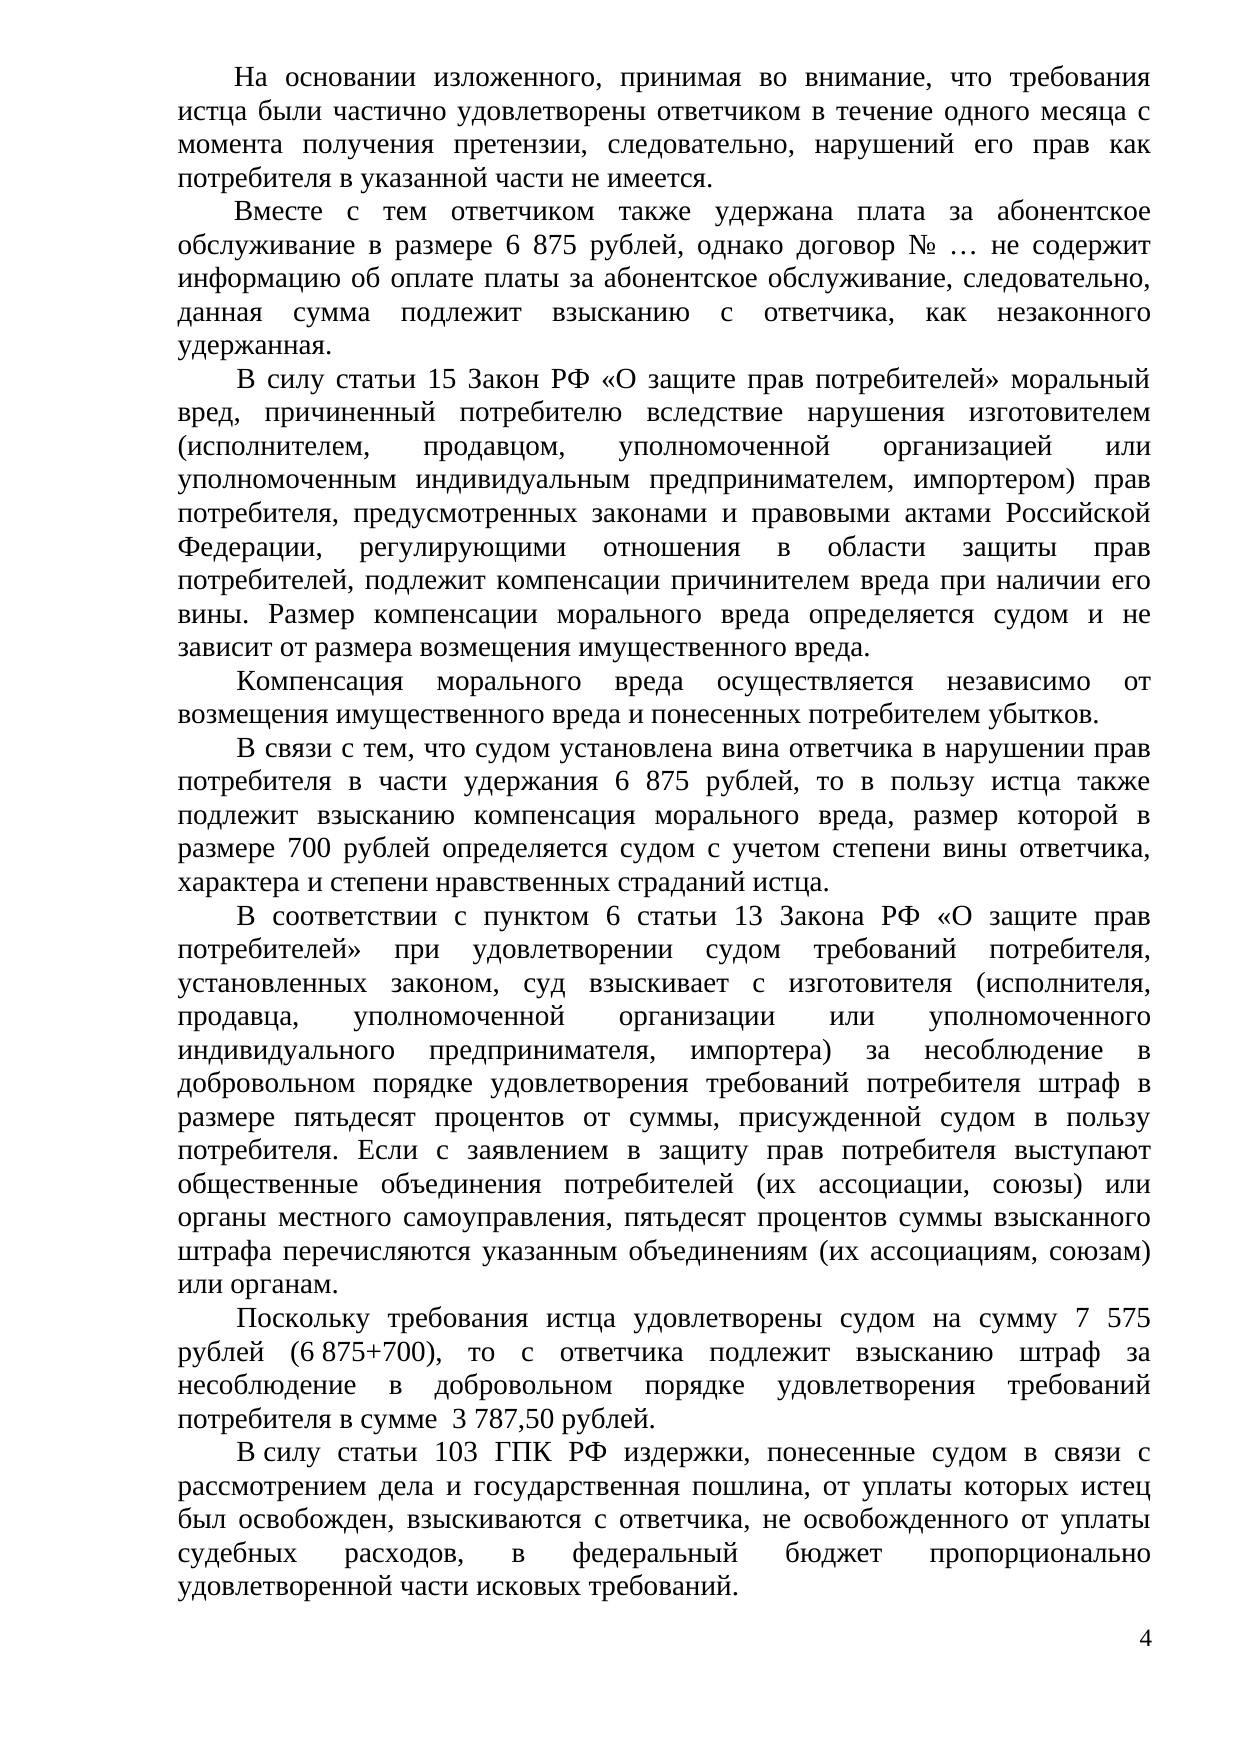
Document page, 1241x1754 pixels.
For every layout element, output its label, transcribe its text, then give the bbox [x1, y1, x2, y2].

text В силу статьи 15 Закон РФ «О защите прав потребителей» моральный вред, причиненный потребителю вследствие нарушения изготовителем (исполнителем, продавцом, уполномоченной организацией или уполномоченным индивидуальным предпринимателем, импортером) прав потребителя, предусмотренных законами и правовыми актами Российской Федерации, регулирующими отношения в области защиты прав потребителей, подлежит компенсации причинителем вреда при наличии его вины. Размер компенсации морального вреда определяется судом и не зависит от размера возмещения имущественного вреда. [177, 361, 1152, 663]
text Поскольку требования истца удовлетворены судом на сумму 7 575 рублей (6 875+700), то с ответчика подлежит взысканию штраф за несоблюдение в добровольном порядке удовлетворения требований потребителя в сумме 3 787,50 рублей. [177, 1300, 1152, 1434]
text Компенсация морального вреда осуществляется независимо от возмещения имущественного вреда и понесенных потребителем убытков. [177, 663, 1152, 730]
text В соответствии с пунктом 6 статьи 13 Закона РФ «О защите прав потребителей» при удовлетворении судом требований потребителя, установленных законом, суд взыскивает с изготовителя (исполнителя, продавца, уполномоченной организации или уполномоченного индивидуального предпринимателя, импортера) за несоблюдение в добровольном порядке удовлетворения требований потребителя штраф в размере пятьдесят процентов от суммы, присужденной судом в пользу потребителя. Если с заявлением в защиту прав потребителя выступают общественные объединения потребителей (их ассоциации, союзы) или органы местного самоуправления, пятьдесят процентов суммы взысканного штрафа перечисляются указанным объединениям (их ассоциациям, союзам) или органам. [177, 898, 1152, 1300]
text В силу статьи 103 ГПК РФ издержки, понесенные судом в связи с рассмотрением дела и государственная пошлина, от уплаты которых истец был освобожден, взыскиваются с ответчика, не освобожденного от уплаты судебных расходов, в федеральный бюджет пропорционально удовлетворенной части исковых требований. [177, 1434, 1152, 1602]
text В связи с тем, что судом установлена вина ответчика в нарушении прав потребителя в части удержания 6 875 рублей, то в пользу истца также подлежит взысканию компенсация морального вреда, размер которой в размере 700 рублей определяется судом с учетом степени вины ответчика, характера и степени нравственных страданий истца. [177, 730, 1152, 898]
text Вместе с тем ответчиком также удержана плата за абонентское обслуживание в размере 6 875 рублей, однако договор № … не содержит информацию об оплате платы за абонентское обслуживание, следовательно, данная сумма подлежит взысканию с ответчика, как незаконного удержанная. [177, 193, 1152, 361]
text На основании изложенного, принимая во внимание, что требования истца были частично удовлетворены ответчиком в течение одного месяца с момента получения претензии, следовательно, нарушений его прав как потребителя в указанной части не имеется. [177, 59, 1152, 193]
